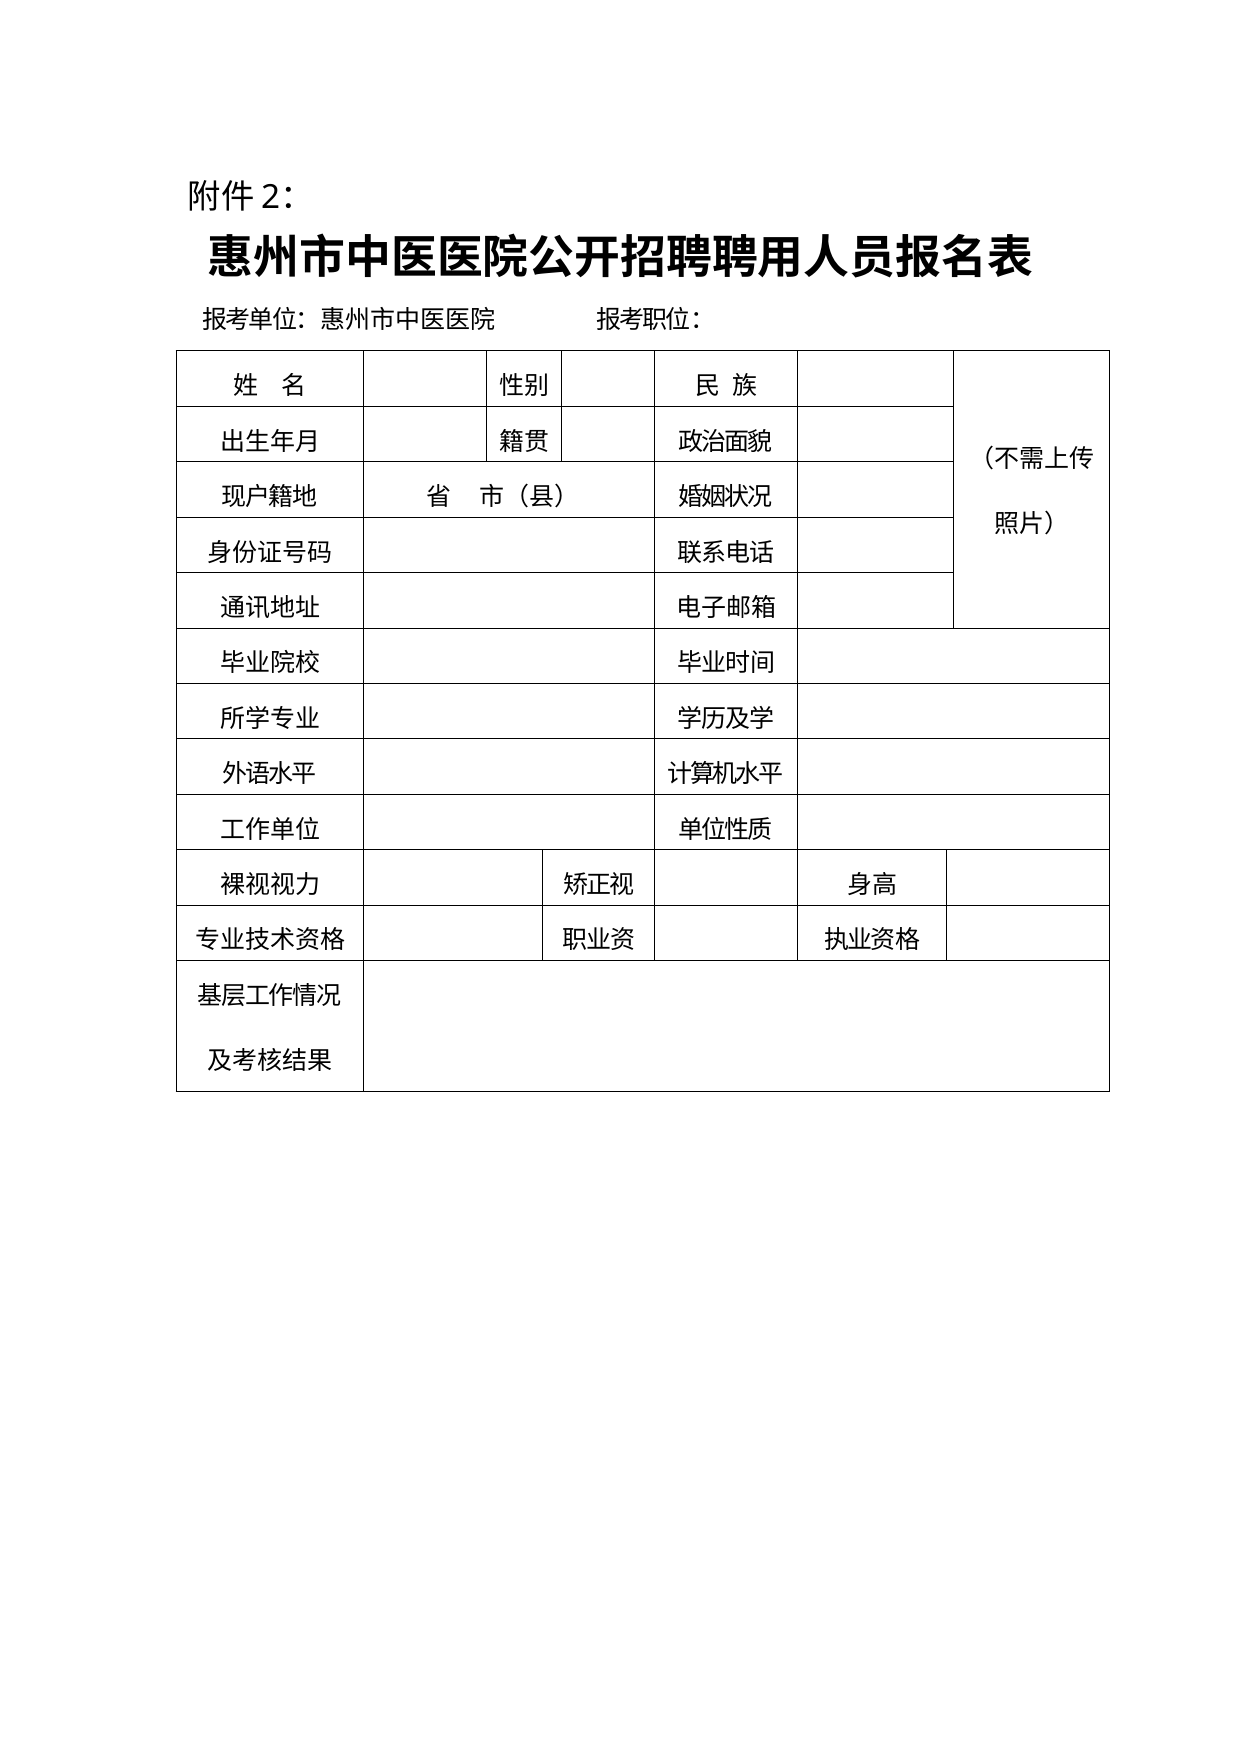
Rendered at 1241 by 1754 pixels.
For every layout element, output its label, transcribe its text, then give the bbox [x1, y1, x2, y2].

table_cell 专业技术资格 [177, 906, 363, 960]
table_header 民 族 [655, 351, 797, 406]
table_cell 学历及学位 [655, 684, 797, 738]
table_cell [798, 462, 953, 517]
table_cell [364, 961, 1109, 1091]
table_cell 外语水平 [177, 739, 363, 794]
table_cell 省 市（县） [364, 462, 654, 517]
table_cell 联系电话 [655, 518, 797, 572]
table_cell 裸视视力 [177, 850, 363, 904]
table_cell 所学专业 [177, 684, 363, 738]
table_cell [798, 795, 1109, 849]
table_header [364, 351, 486, 406]
table_header [798, 351, 953, 406]
table_header 姓 名 [177, 351, 363, 406]
table_cell 现户籍地 [177, 462, 363, 517]
table_cell 政治面貌 [655, 407, 797, 461]
table_header 性别 [487, 351, 561, 406]
table_cell [655, 906, 797, 960]
table_cell [655, 850, 797, 904]
table_cell [947, 850, 1109, 904]
table_header [562, 351, 654, 406]
table_cell [364, 850, 542, 904]
table_cell [798, 573, 953, 627]
table_header （不需上传照片） [954, 351, 1109, 627]
table_cell 毕业时间 [655, 629, 797, 683]
table_cell 工作单位 [177, 795, 363, 849]
table_cell 电子邮箱 [655, 573, 797, 627]
table_cell 执业资格 [798, 906, 946, 960]
table_cell [947, 906, 1109, 960]
table_cell [364, 795, 654, 849]
table_cell [798, 739, 1109, 794]
table_cell [798, 407, 953, 461]
table_cell 单位性质 [655, 795, 797, 849]
table_cell 出生年月 [177, 407, 363, 461]
table_cell [364, 629, 654, 683]
table_cell [364, 739, 654, 794]
table_cell [798, 518, 953, 572]
table_cell 身份证号码 [177, 518, 363, 572]
table_cell [364, 573, 654, 627]
table_cell 基层工作情况及考核结果 [177, 961, 363, 1091]
table_cell [798, 629, 1109, 683]
table_cell 身高 [798, 850, 946, 904]
table_cell 婚姻状况 [655, 462, 797, 517]
table_cell 毕业院校 [177, 629, 363, 683]
table_cell [364, 407, 486, 461]
table_cell 职业资格 [543, 906, 654, 960]
table_cell [798, 684, 1109, 738]
text 惠州市中医医院公开招聘聘用人员报名表 [187, 227, 1053, 285]
table_cell [364, 518, 654, 572]
text 报考单位：惠州市中医医院 报考职位： [187, 285, 1053, 350]
text 附件2： [187, 162, 1053, 227]
table_cell [364, 906, 542, 960]
table_cell [364, 684, 654, 738]
table_cell 矫正视力 [543, 850, 654, 904]
table_cell 通讯地址 [177, 573, 363, 627]
table_cell 籍贯 [487, 407, 561, 461]
table_cell [562, 407, 654, 461]
table_cell 计算机水平 [655, 739, 797, 794]
